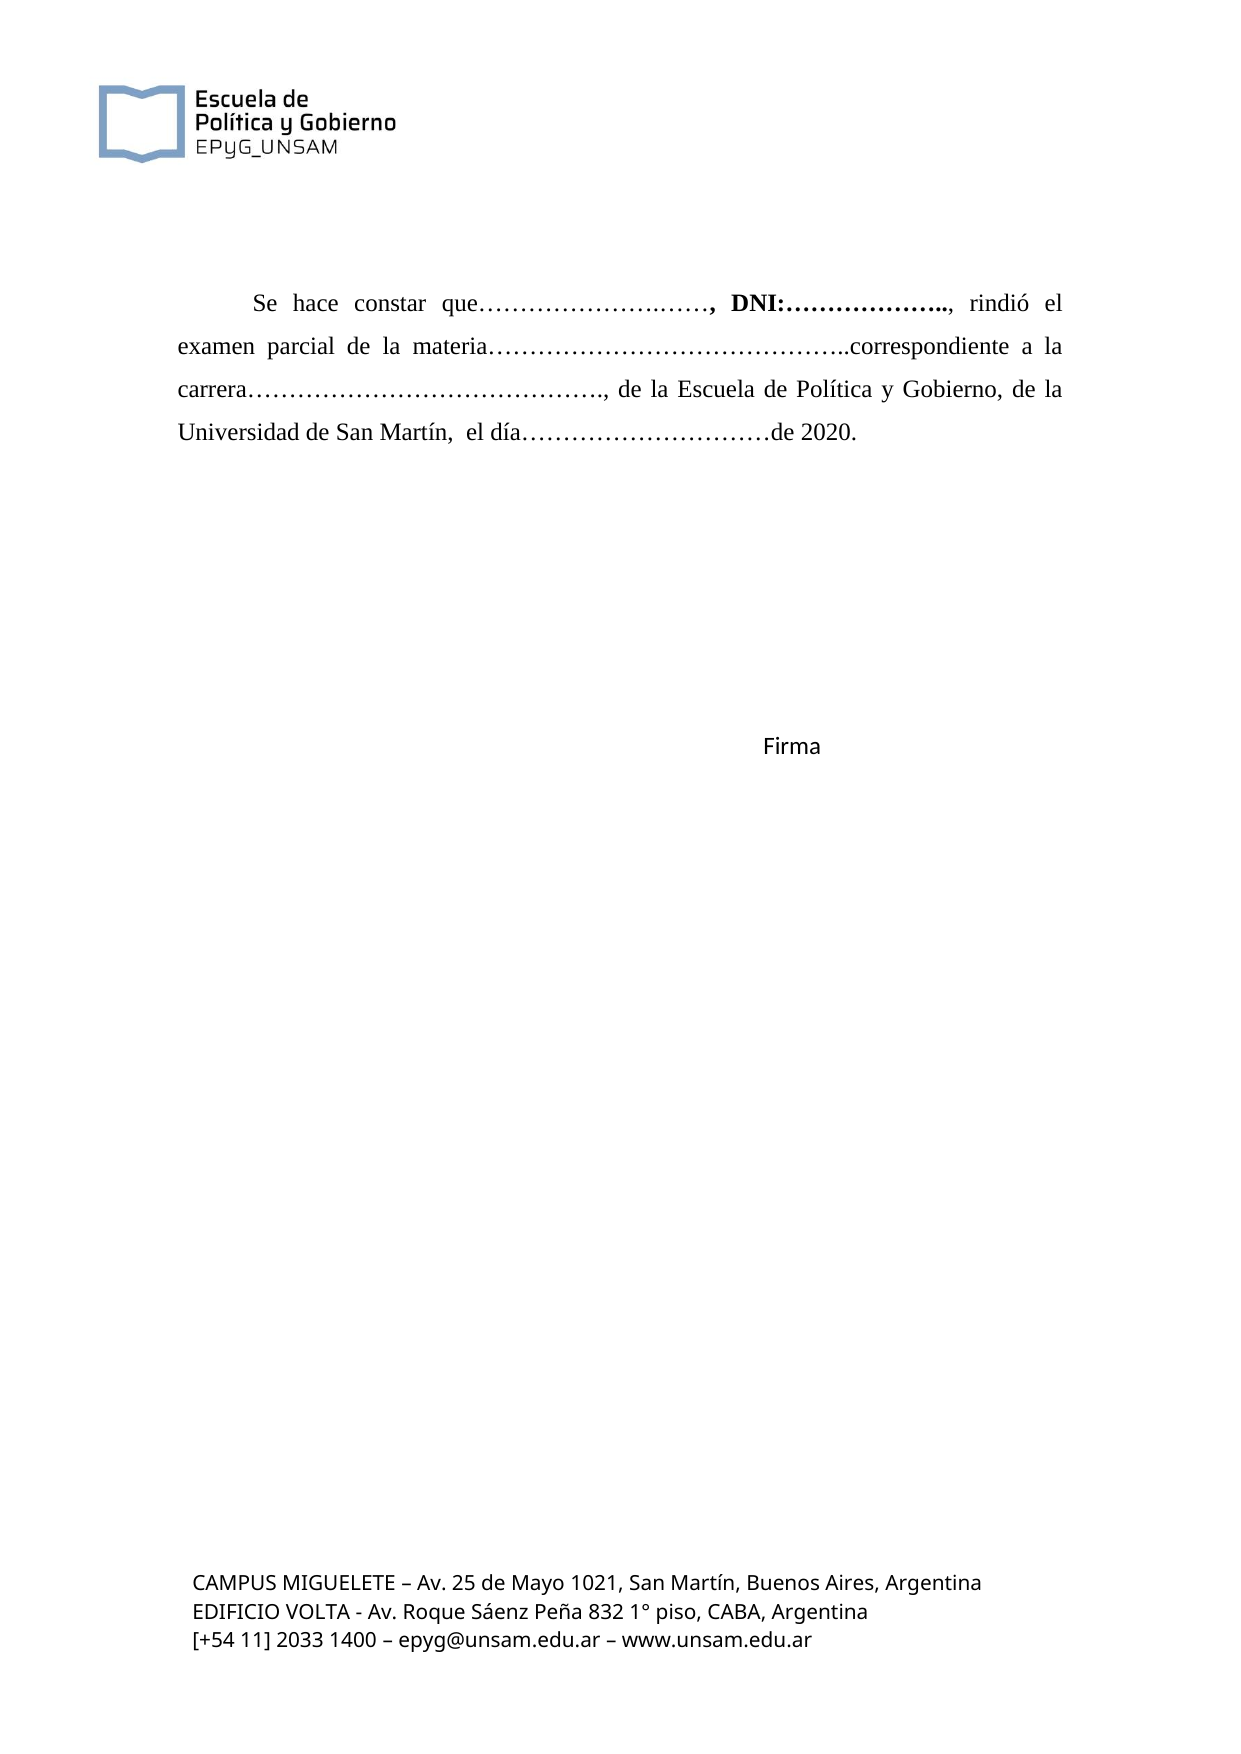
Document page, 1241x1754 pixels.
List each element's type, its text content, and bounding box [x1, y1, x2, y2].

text Firma [177, 730, 1063, 761]
text Se hace constar que………………….……, DNI:……………….., rindió el examen parcial de la materia……………………………………..correspondiente a la carrera……………………………………., de la Escuela de Política y Gobierno, de la Universidad de San Martín, el día…………………………de 2020. [177, 288, 1063, 446]
picture [68, 56, 478, 194]
